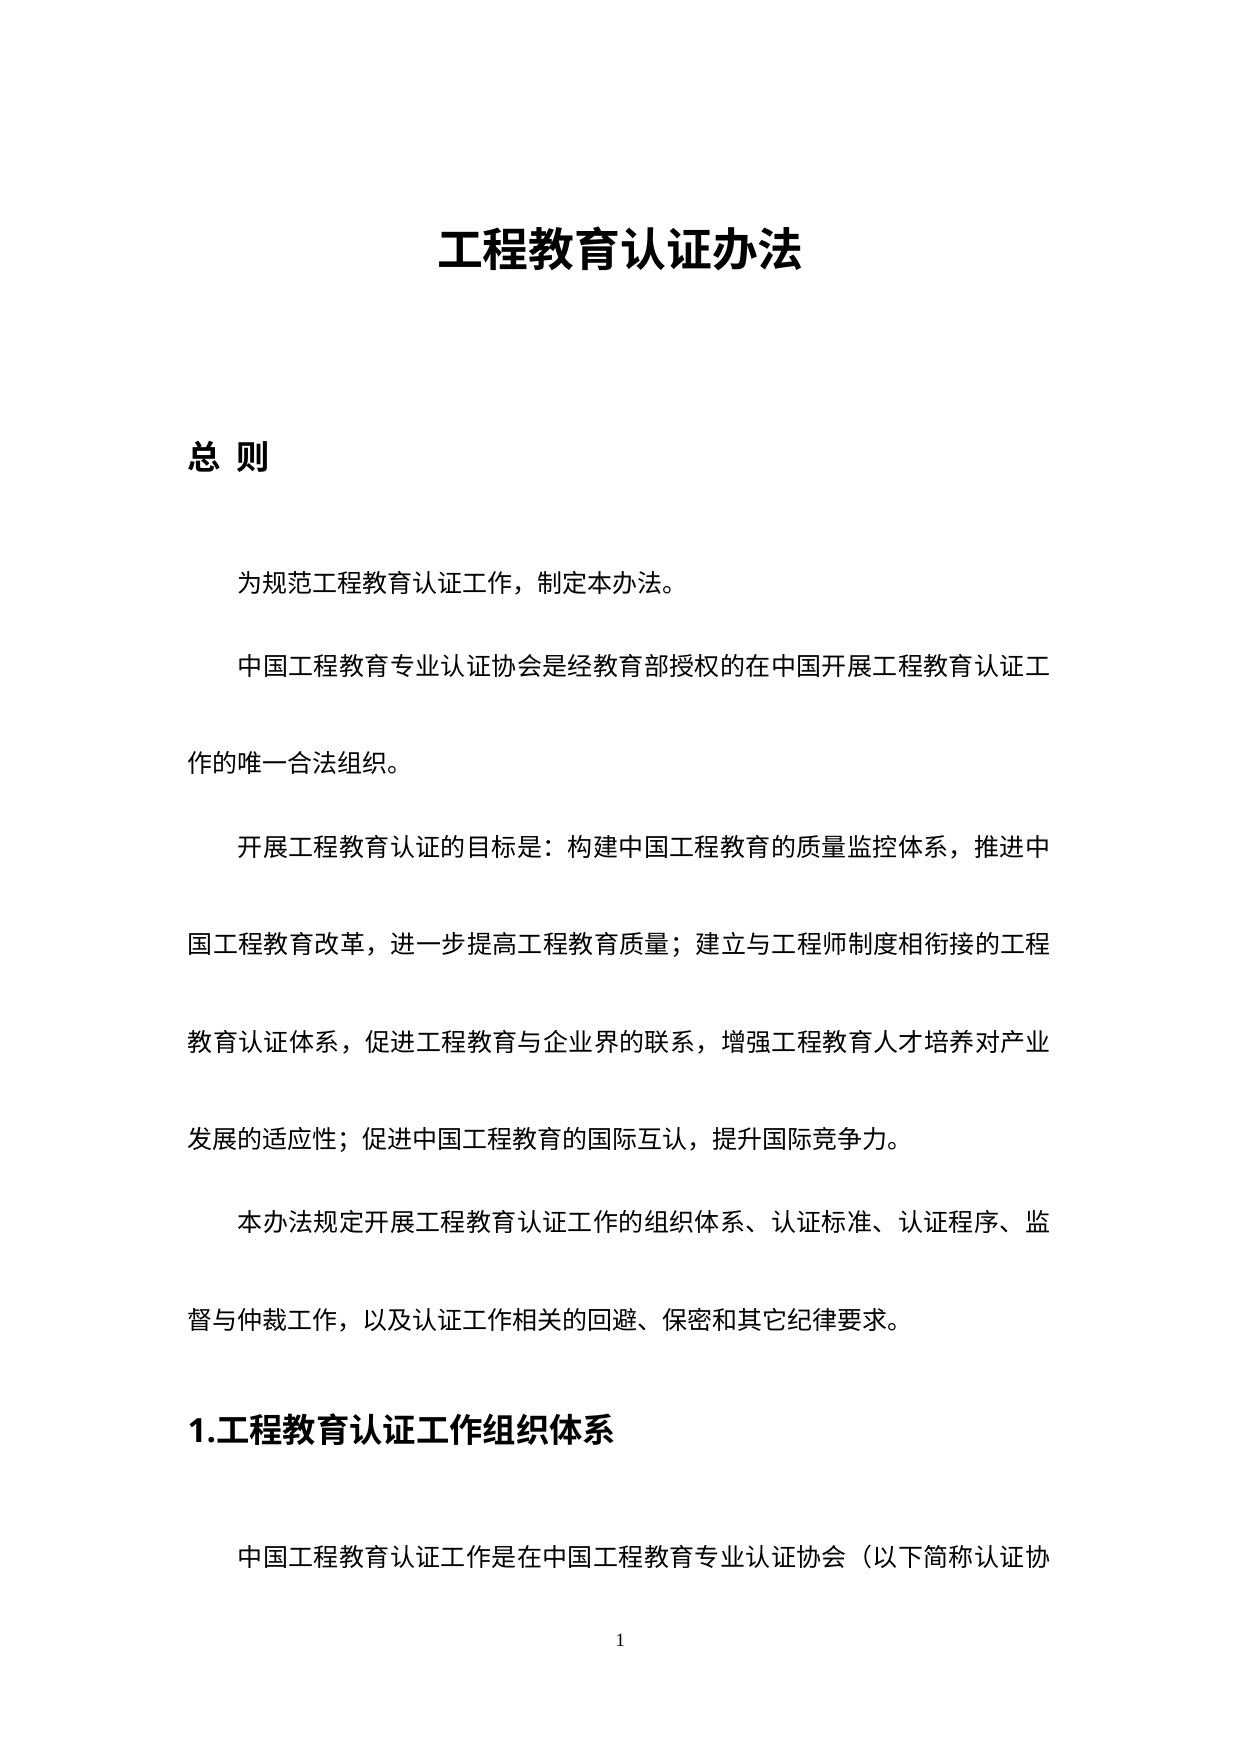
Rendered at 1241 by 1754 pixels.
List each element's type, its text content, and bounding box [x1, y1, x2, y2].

subtitle 工程教育认证办法 [187, 197, 1053, 295]
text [187, 1523, 1053, 1588]
text 本办法规定开展工程教育认证工作的组织体系、认证标准、认证程序、监督与仲裁工作，以及认证工作相关的回避、保密和其它纪律要求。 [187, 1188, 1053, 1351]
text 开展工程教育认证的目标是：构建中国工程教育的质量监控体系，推进中国工程教育改革，进一步提高工程教育质量；建立与工程师制度相衔接的工程教育认证体系，促进工程教育与企业界的联系，增强工程教育人才培养对产业发展的适应性；促进中国工程教育的国际互认，提升国际竞争力。 [187, 813, 1053, 1170]
subtitle 1.工程教育认证工作组织体系 [187, 1396, 1053, 1461]
subtitle 总 则 [187, 422, 1053, 487]
text 中国工程教育专业认证协会是经教育部授权的在中国开展工程教育认证工作的唯一合法组织。 [187, 632, 1053, 794]
text 为规范工程教育认证工作，制定本办法。 [187, 549, 1053, 614]
